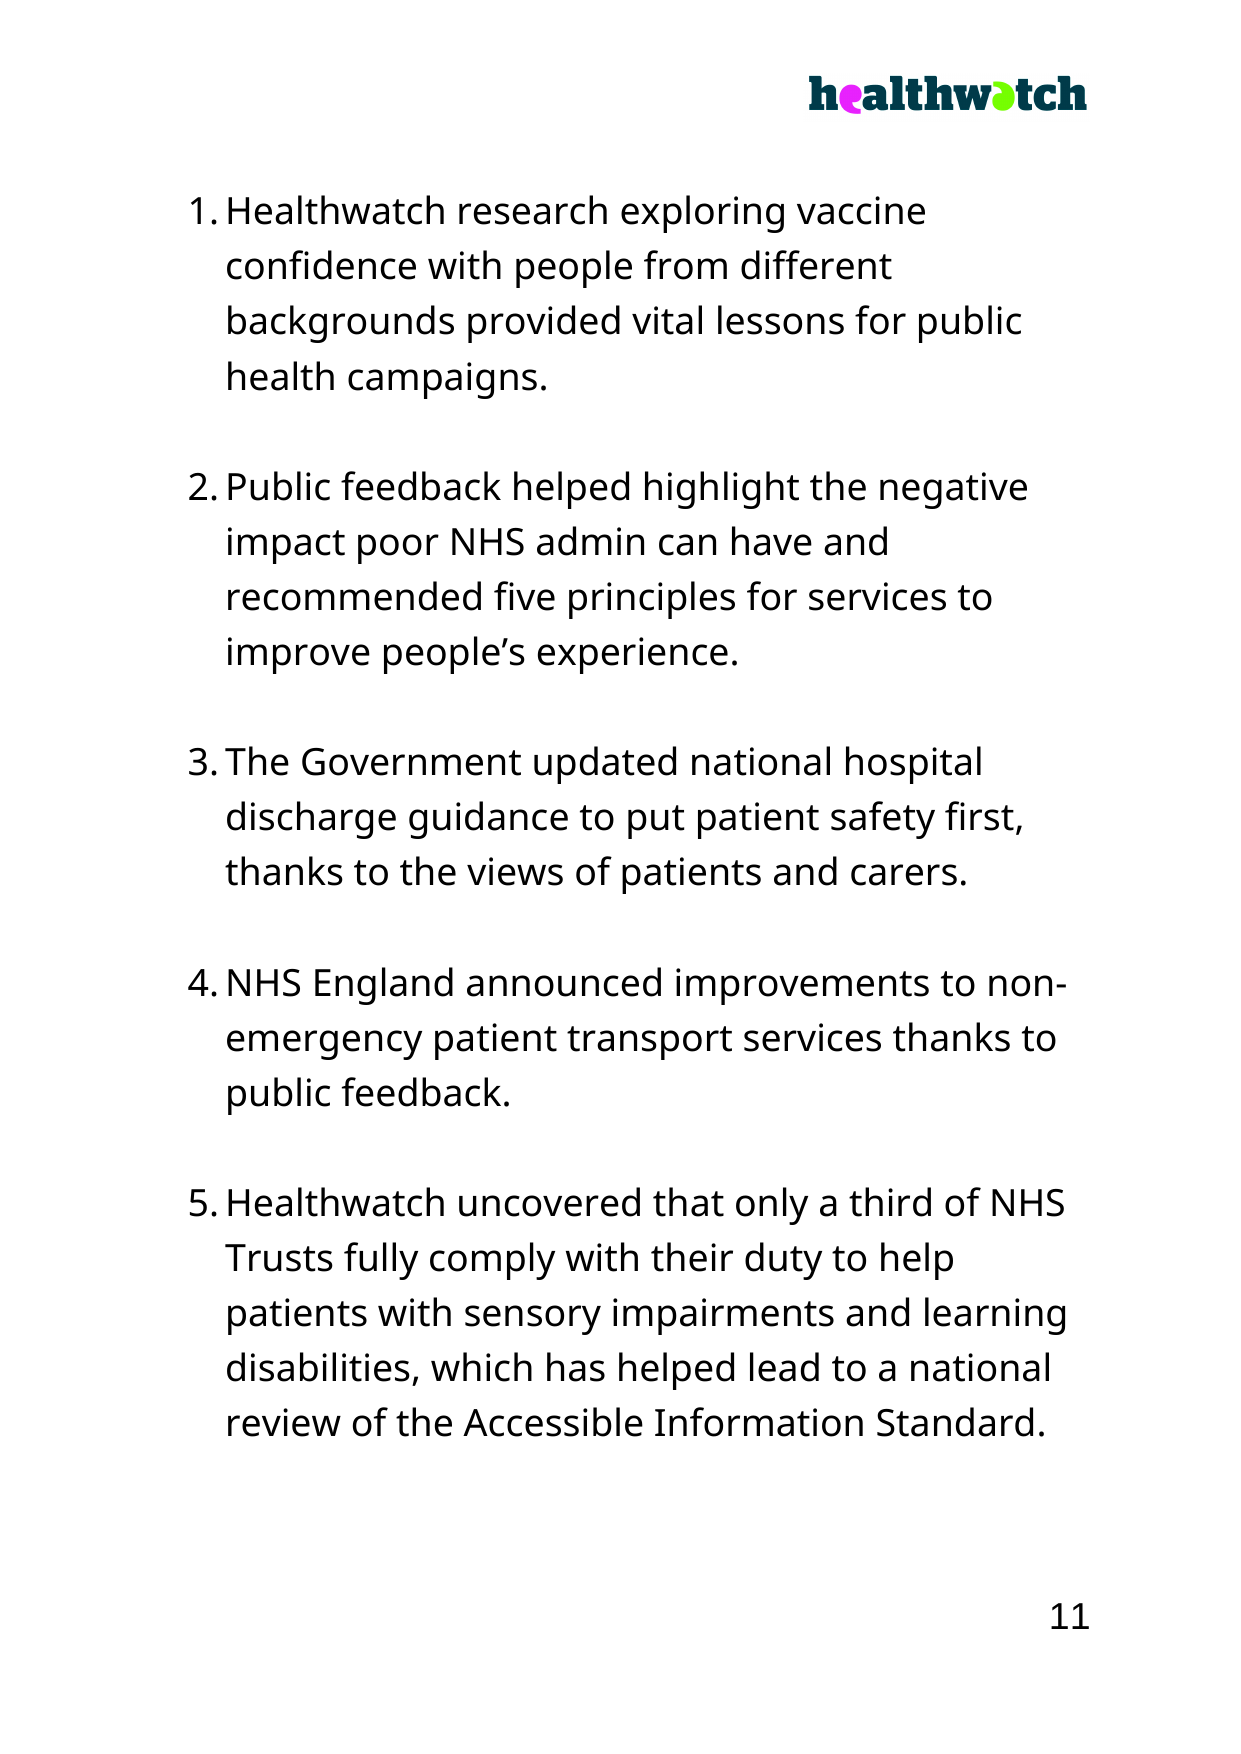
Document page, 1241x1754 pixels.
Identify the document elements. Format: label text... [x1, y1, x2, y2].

list Healthwatch uncovered that only a third of NHS Trusts fully comply with their duty to help patients with sensory impairments and learning disabilities, which has helped lead to a national review of the Accessible Information Standard. [187, 1176, 1090, 1448]
list The Government updated national hospital discharge guidance to put patient safety first, thanks to the views of patients and carers. [187, 736, 1090, 897]
list NHS England announced improvements to non-emergency patient transport services thanks to public feedback. [187, 956, 1090, 1117]
picture [803, 73, 1091, 122]
list Public feedback helped highlight the negative impact poor NHS admin can have and recommended five principles for services to improve people’s experience. [187, 460, 1090, 676]
list Healthwatch research exploring vaccine confidence with people from different backgrounds provided vital lessons for public health campaigns. [187, 184, 1090, 401]
